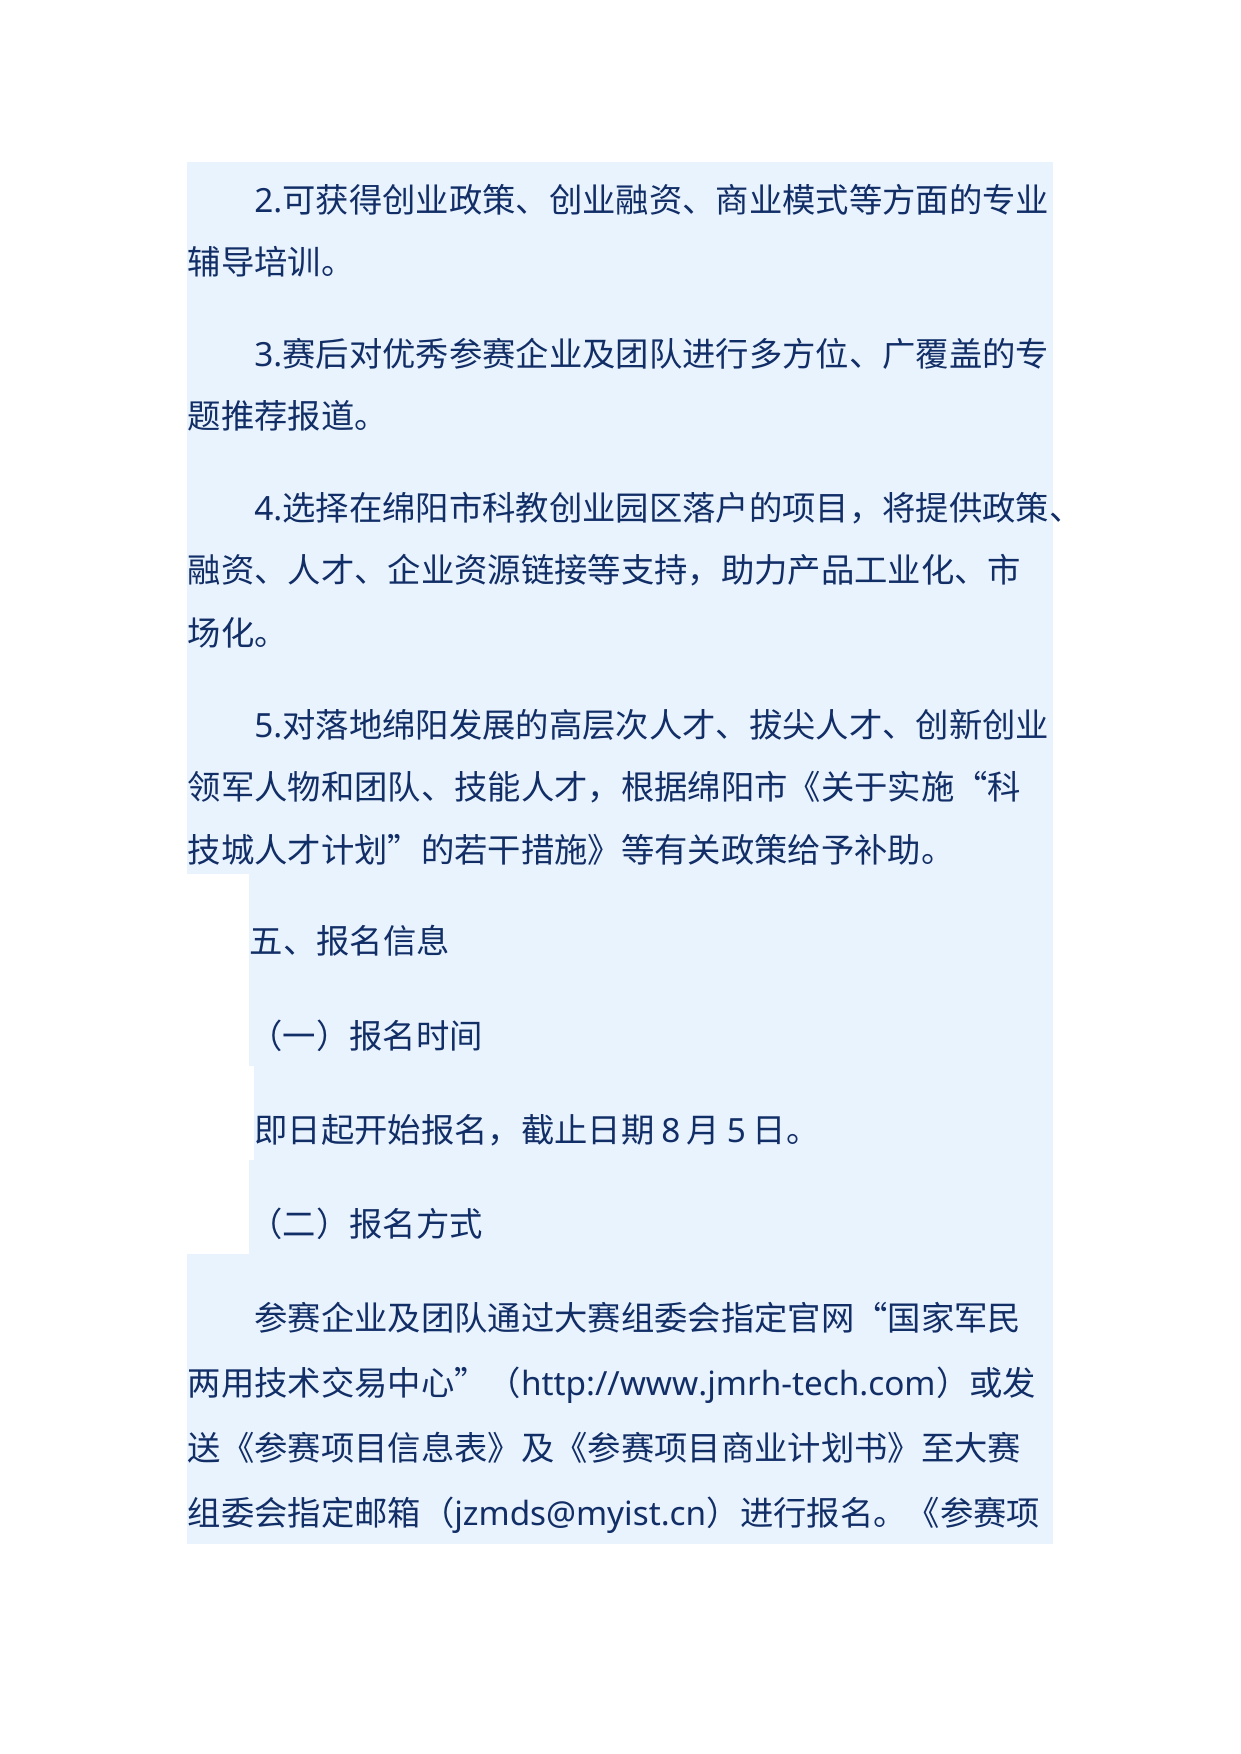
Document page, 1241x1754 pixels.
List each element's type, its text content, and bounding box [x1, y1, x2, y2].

text （一）报名时间 [249, 1001, 1053, 1066]
text 即日起开始报名，截止日期8月5日。 [254, 1095, 1053, 1160]
text 4.选择在绵阳市科教创业园区落户的项目，将提供政策、融资、人才、企业资源链接等支持，助力产品工业化、市场化。 [187, 470, 1053, 658]
text 五、报名信息 [249, 907, 1053, 972]
text 3.赛后对优秀参赛企业及团队进行多方位、广覆盖的专题推荐报道。 [187, 316, 1053, 441]
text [187, 1284, 1053, 1544]
text 2.可获得创业政策、创业融资、商业模式等方面的专业辅导培训。 [187, 162, 1053, 287]
text （二）报名方式 [249, 1189, 1053, 1254]
text 5.对落地绵阳发展的高层次人才、拔尖人才、创新创业领军人物和团队、技能人才，根据绵阳市《关于实施“科技城人才计划”的若干措施》等有关政策给予补助。 [187, 687, 1053, 874]
